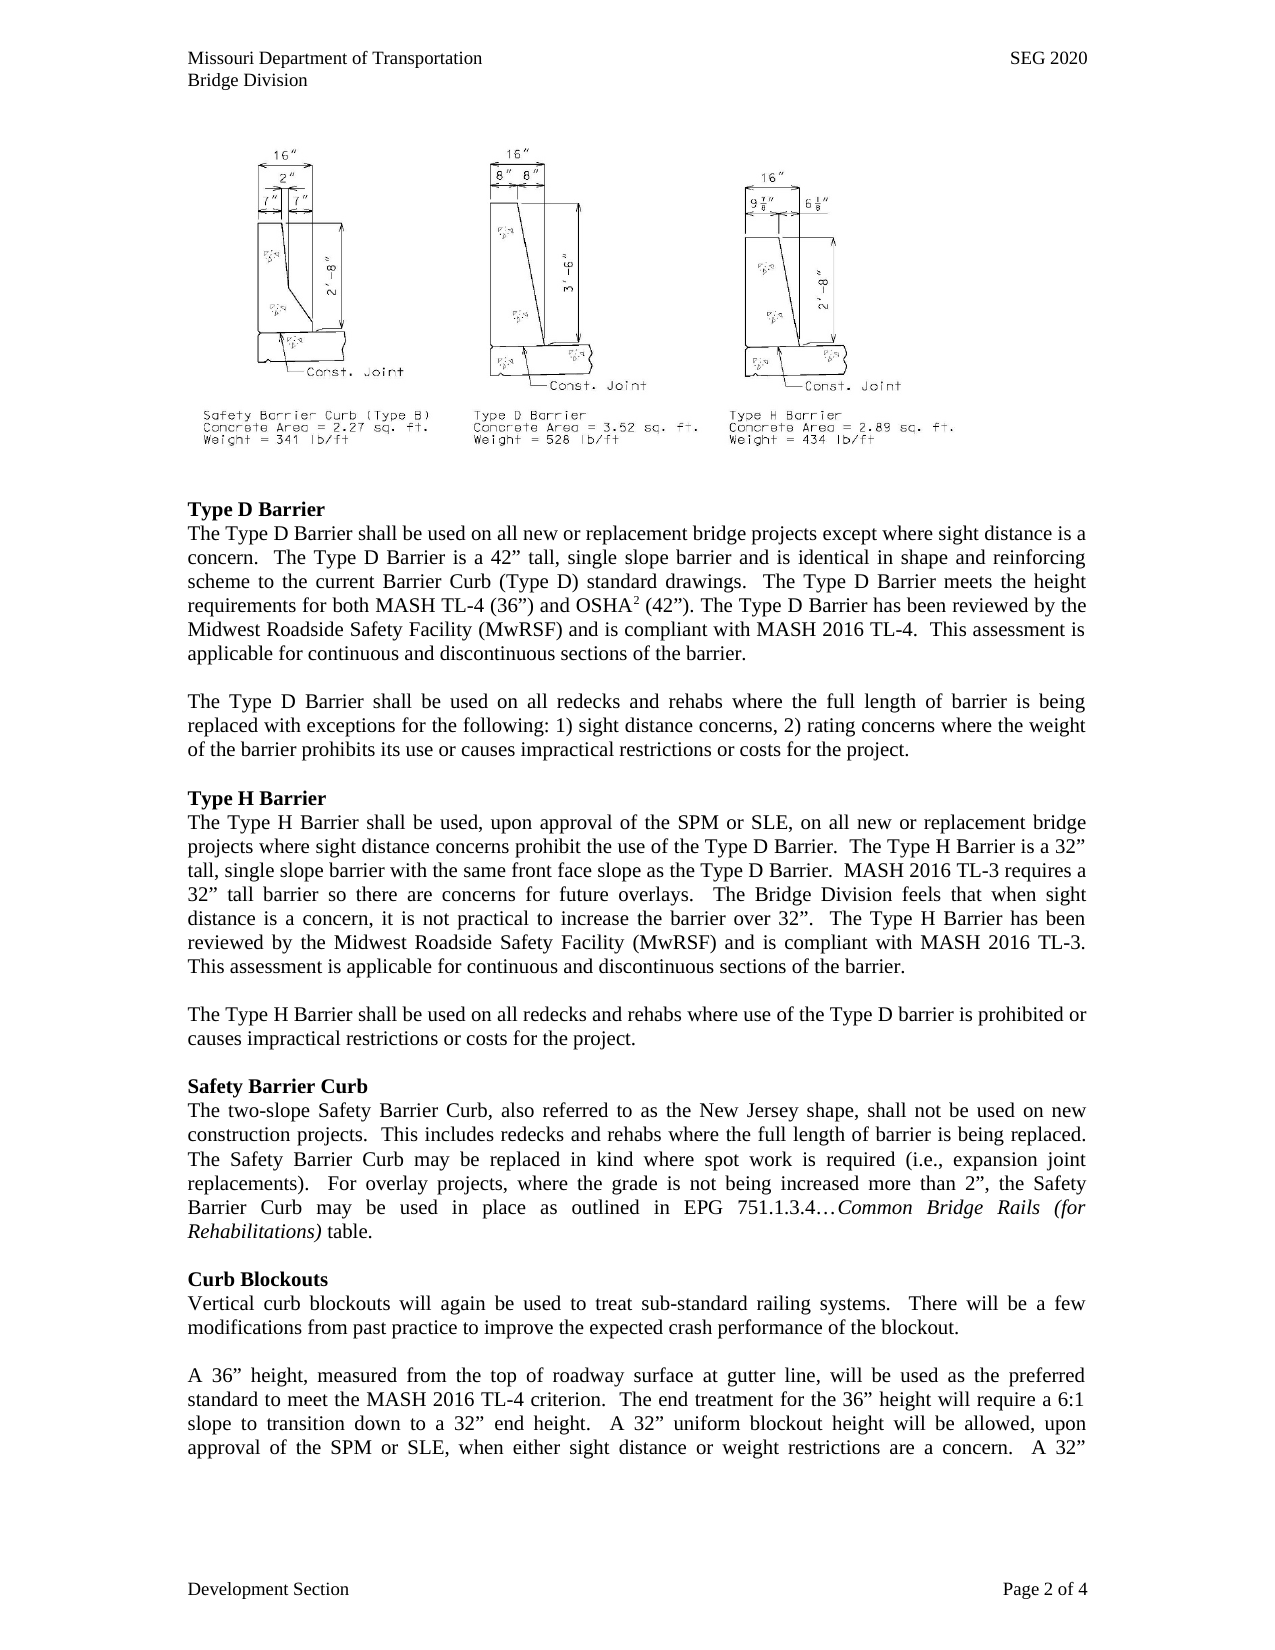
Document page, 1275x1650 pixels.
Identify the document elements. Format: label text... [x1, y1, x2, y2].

picture [200, 146, 956, 449]
text The Type H Barrier shall be used, upon approval of the SPM or SLE, on all new or replacement bridge projects where sight distance concerns prohibit the use of the Type D Barrier. The Type H Barrier is a 32” tall, single slope barrier with the same front face slope as the Type D Barrier. MASH 2016 TL-3 requires a 32” tall barrier so there are concerns for future overlays. The Bridge Division feels that when sight distance is a concern, it is not practical to increase the barrier over 32”. The Type H Barrier has been reviewed by the Midwest Roadside Safety Facility (MwRSF) and is compliant with MASH 2016 TL-3. This assessment is applicable for continuous and discontinuous sections of the barrier. [187, 809, 1087, 978]
text Safety Barrier Curb [187, 1074, 1087, 1098]
text The two-slope Safety Barrier Curb, also referred to as the New Jersey shape, shall not be used on new construction projects. This includes redecks and rehabs where the full length of barrier is being replaced. The Safety Barrier Curb may be replaced in kind where spot work is required (i.e., expansion joint replacements). For overlay projects, where the grade is not being increased more than 2”, the Safety Barrier Curb may be used in place as outlined in EPG 751.1.3.4…Common Bridge Rails (for Rehabilitations) table. [187, 1098, 1087, 1243]
text Curb Blockouts [187, 1267, 1087, 1291]
text Type H Barrier [187, 786, 1087, 809]
text Vertical curb blockouts will again be used to treat sub-standard railing systems. There will be a few modifications from past practice to improve the expected crash performance of the blockout. [187, 1291, 1087, 1339]
text The Type D Barrier shall be used on all redecks and rehabs where the full length of barrier is being replaced with exceptions for the following: 1) sight distance concerns, 2) rating concerns where the weight of the barrier prohibits its use or causes impractical restrictions or costs for the project. [187, 689, 1087, 761]
text The Type H Barrier shall be used on all redecks and rehabs where use of the Type D barrier is prohibited or causes impractical restrictions or costs for the project. [187, 1002, 1087, 1050]
text Type D Barrier [187, 497, 1087, 521]
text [187, 1363, 1087, 1459]
text The Type D Barrier shall be used on all new or replacement bridge projects except where sight distance is a concern. The Type D Barrier is a 42” tall, single slope barrier and is identical in shape and reinforcing scheme to the current Barrier Curb (Type D) standard drawings. The Type D Barrier meets the height requirements for both MASH TL-4 (36”) and OSHA2 (42”). The Type D Barrier has been reviewed by the Midwest Roadside Safety Facility (MwRSF) and is compliant with MASH 2016 TL-4. This assessment is applicable for continuous and discontinuous sections of the barrier. [187, 521, 1087, 665]
